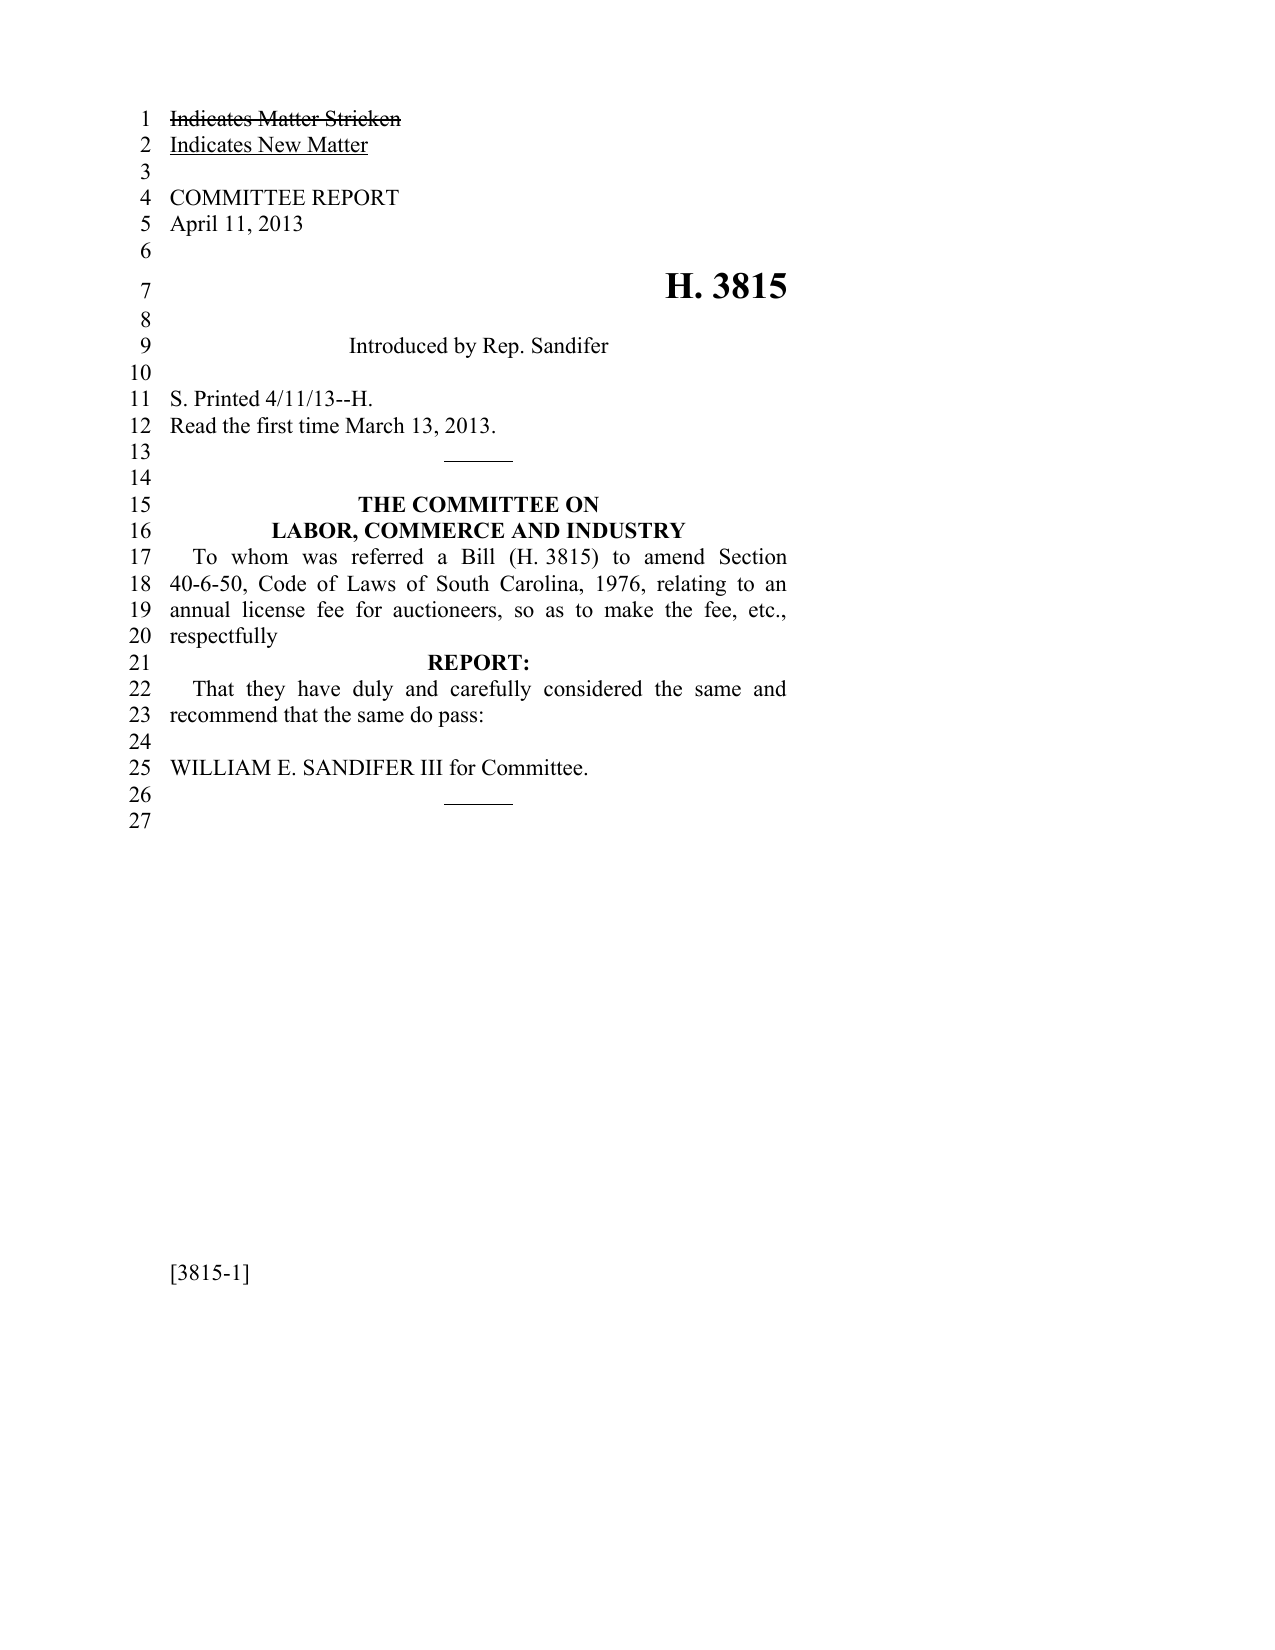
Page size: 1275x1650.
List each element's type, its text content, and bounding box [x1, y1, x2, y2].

text REPORT: [169, 649, 787, 675]
text S. Printed 4/11/13--H. [169, 385, 787, 412]
text H. 3815 [169, 263, 787, 306]
text WILLIAM E. SANDIFER III for Committee. [169, 754, 787, 781]
text To whom was referred a Bill (H. 3815) to amend Section 40-6-50, Code of Laws of South Carolina, 1976, relating to an annual license fee for auctioneers, so as to make the fee, etc., respectfully [169, 543, 787, 649]
text April 11, 2013 [169, 210, 787, 237]
text Read the first time March 13, 2013. [169, 412, 787, 438]
text COMMITTEE REPORT [169, 184, 787, 210]
text LABOR, COMMERCE AND INDUSTRY [169, 517, 787, 543]
text Indicates Matter Stricken [169, 105, 787, 131]
text That they have duly and carefully considered the same and recommend that the same do pass: [169, 675, 787, 728]
text Indicates New Matter [169, 131, 787, 158]
text THE COMMITTEE ON [169, 491, 787, 517]
text Introduced by Rep. Sandifer [169, 333, 787, 359]
